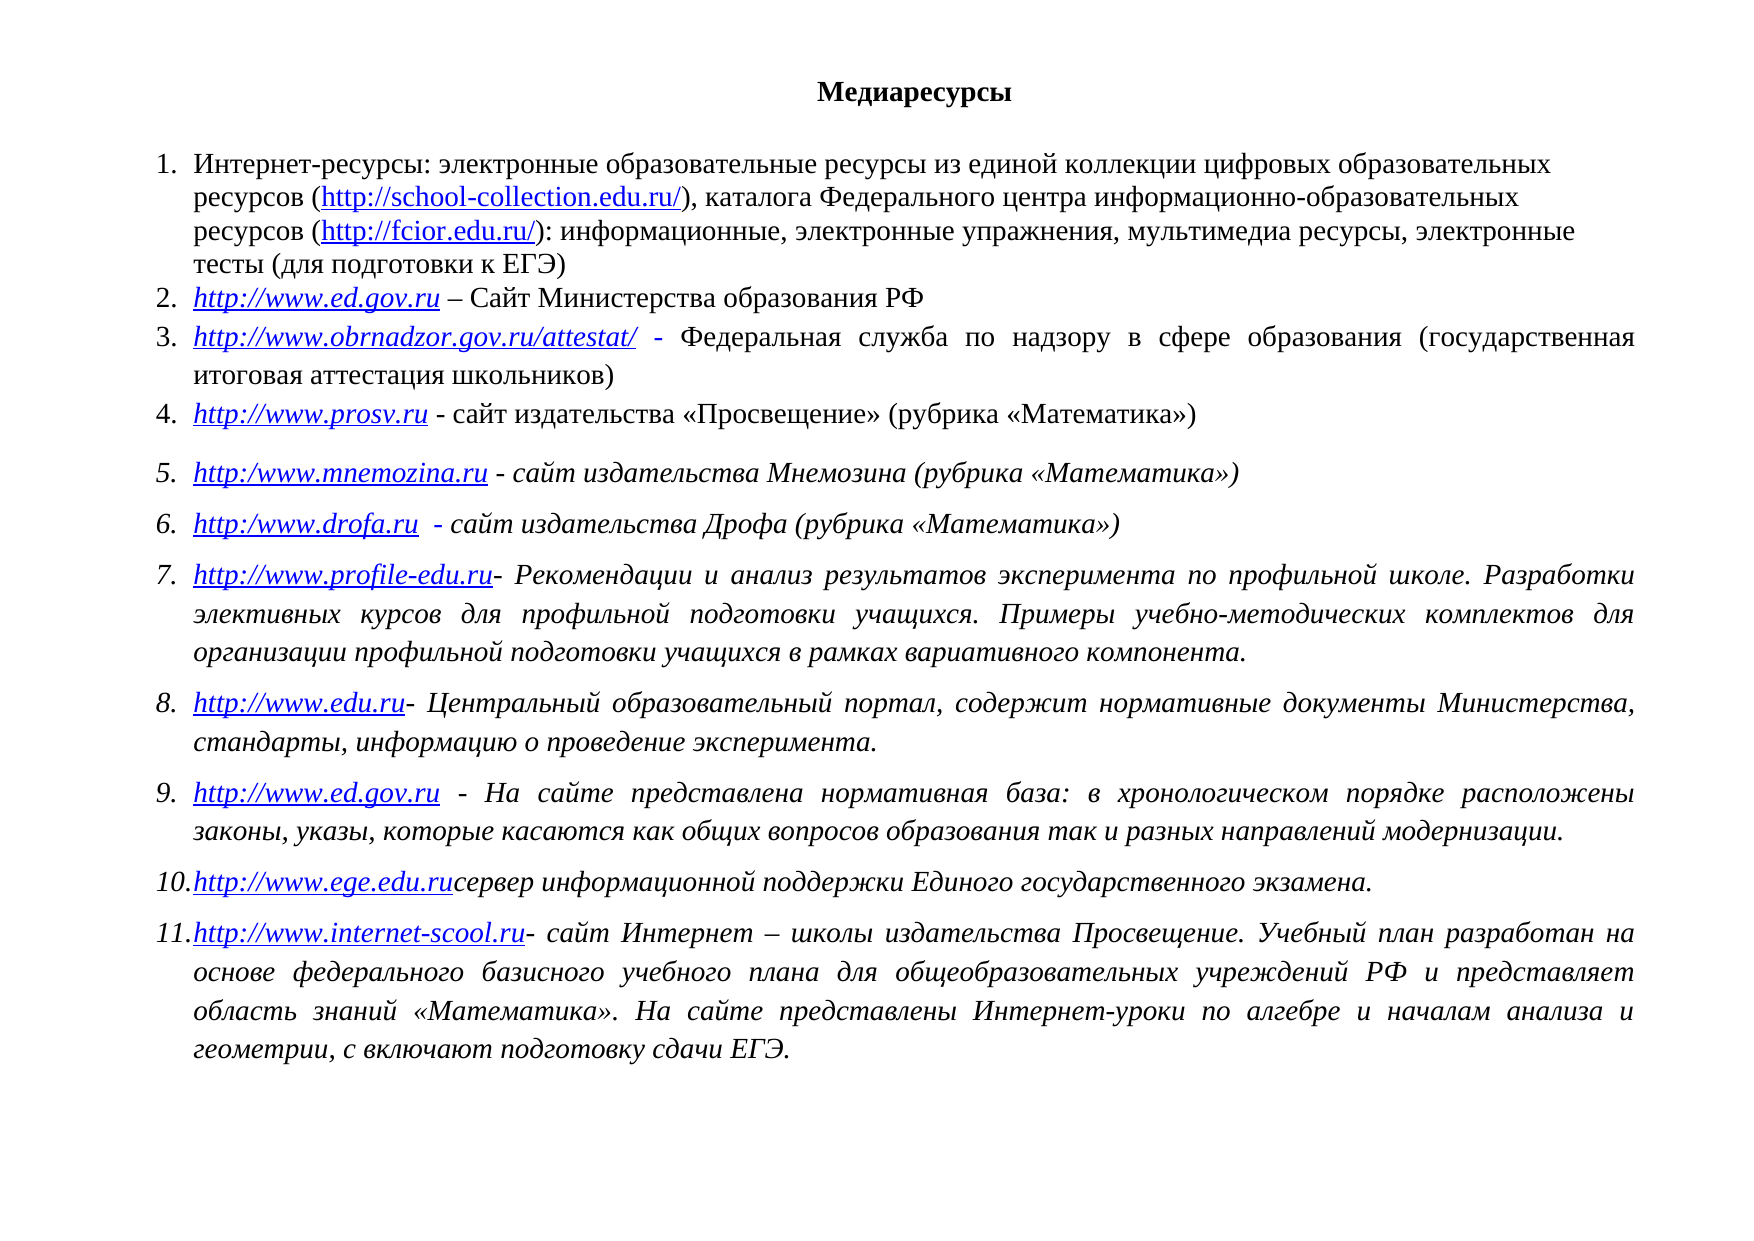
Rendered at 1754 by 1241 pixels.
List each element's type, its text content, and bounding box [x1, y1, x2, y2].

list http://www.ege.edu.ruсервер информационной поддержки Единого государственного экзамена. [156, 864, 1636, 898]
list http://www.ed.gov.ru – Сайт Министерства образования РФ [156, 280, 1636, 314]
list http://www.edu.ru- Центральный образовательный портал, содержит нормативные документы Министерства, стандарты, информацию о проведение эксперимента. [156, 685, 1636, 757]
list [156, 146, 1636, 280]
list http:/www.drofa.ru - сайт издательства Дрофа (рубрика «Математика») [156, 506, 1636, 540]
list http://www.prosv.ru - сайт издательства «Просвещение» (рубрика «Математика») [156, 396, 1636, 429]
list http://www.internet-scool.ru- сайт Интернет – школы издательства Просвещение. Учебный план разработан на основе федерального базисного учебного плана для общеобразовательных учреждений РФ и представляет область знаний «Математика». На сайте представлены Интернет-уроки по алгебре и началам анализа и геометрии, с включают подготовку сдачи ЕГЭ. [156, 916, 1636, 1065]
list Медиаресурсы [193, 74, 1636, 107]
list http://www.obrnadzor.gov.ru/attestat/ - Федеральная служба по надзору в сфере образования (государственная итоговая аттестация школьников) [156, 319, 1636, 391]
list http://www.ed.gov.ru - На сайте представлена нормативная база: в хронологическом порядке расположены законы, указы, которые касаются как общих вопросов образования так и разных направлений модернизации. [156, 775, 1636, 847]
list http://www.profile-edu.ru- Рекомендации и анализ результатов эксперимента по профильной школе. Разработки элективных курсов для профильной подготовки учащихся. Примеры учебно-методических комплектов для организации профильной подготовки учащихся в рамках вариативного компонента. [156, 557, 1636, 668]
list http:/www.mnemozina.ru - сайт издательства Мнемозина (рубрика «Математика») [156, 455, 1636, 489]
